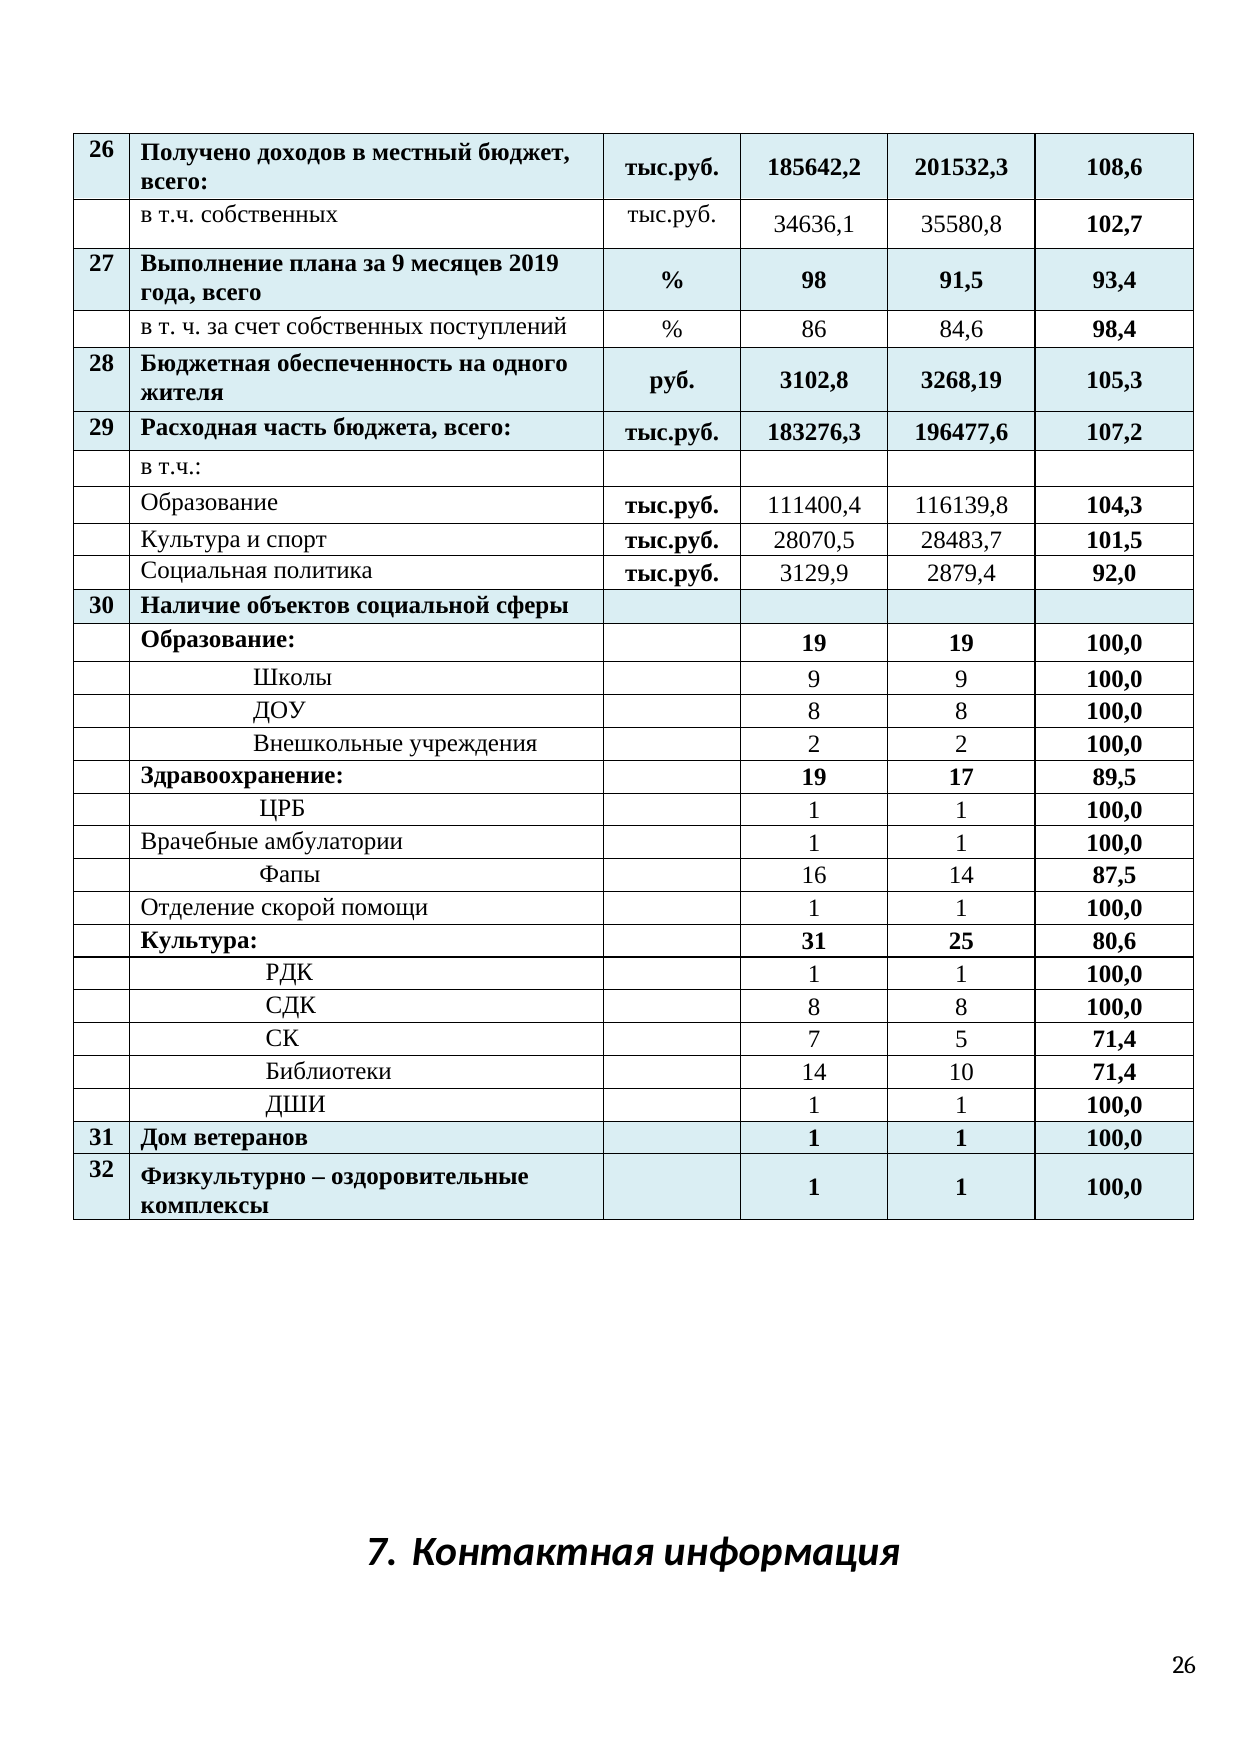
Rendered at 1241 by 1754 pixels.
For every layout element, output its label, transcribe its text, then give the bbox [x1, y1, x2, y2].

table_cell 27 [74, 249, 129, 310]
table_cell 1 [888, 1154, 1034, 1219]
table_cell 86 [741, 311, 887, 347]
table_cell 30 [74, 590, 129, 623]
table_cell 92,0 [1036, 556, 1193, 589]
table_cell [74, 892, 129, 924]
table_cell Фапы [130, 859, 603, 891]
table_cell 185642,2 [741, 134, 887, 198]
table_cell 87,5 [1036, 859, 1193, 891]
table_cell Здравоохранение: [130, 761, 603, 792]
table_cell [74, 761, 129, 792]
table_cell Наличие объектов социальной сферы [130, 590, 603, 623]
table_cell [604, 451, 740, 486]
table_cell 1 [741, 826, 887, 858]
table_cell 1 [888, 892, 1034, 924]
table_cell [741, 590, 887, 623]
table_cell Библиотеки [130, 1056, 603, 1088]
table_cell 3129,9 [741, 556, 887, 589]
table_cell 17 [888, 761, 1034, 792]
table_cell тыс.руб. [604, 412, 740, 450]
table_cell [888, 451, 1034, 486]
table_cell 100,0 [1036, 826, 1193, 858]
table_cell 28483,7 [888, 524, 1034, 554]
table_cell ДШИ [130, 1089, 603, 1121]
table_cell Образование [130, 487, 603, 523]
table_cell Культура и спорт [130, 524, 603, 554]
table_cell 31 [74, 1122, 129, 1153]
table_cell [74, 728, 129, 759]
table_cell 28070,5 [741, 524, 887, 554]
table_cell 29 [74, 412, 129, 450]
table_cell [888, 590, 1034, 623]
table_cell Расходная часть бюджета, всего: [130, 412, 603, 450]
table_cell тыс.руб. [604, 524, 740, 554]
table_cell [74, 1056, 129, 1088]
table_cell [74, 826, 129, 858]
table_cell тыс.руб. [604, 200, 740, 247]
table_cell ЦРБ [130, 794, 603, 825]
table_cell 1 [741, 1122, 887, 1153]
table_cell ДОУ [130, 695, 603, 727]
table_cell Отделение скорой помощи [130, 892, 603, 924]
table_cell [604, 859, 740, 891]
table_cell СК [130, 1023, 603, 1055]
table_cell 80,6 [1036, 925, 1193, 956]
table_cell 19 [741, 761, 887, 792]
table_cell в т.ч.: [130, 451, 603, 486]
table_cell 100,0 [1036, 794, 1193, 825]
table_cell [604, 728, 740, 759]
table_cell 2879,4 [888, 556, 1034, 589]
table_cell [74, 556, 129, 589]
table_cell Социальная политика [130, 556, 603, 589]
table_cell Дом ветеранов [130, 1122, 603, 1153]
table_cell [74, 794, 129, 825]
table_cell [74, 524, 129, 554]
table_cell [74, 487, 129, 523]
table_cell 2 [888, 728, 1034, 759]
table_cell [74, 695, 129, 727]
table_cell 14 [888, 859, 1034, 891]
table_cell тыс.руб. [604, 134, 740, 198]
table_cell 7 [741, 1023, 887, 1055]
table_cell 196477,6 [888, 412, 1034, 450]
table_cell [74, 1023, 129, 1055]
table_cell 1 [741, 892, 887, 924]
table_cell [604, 695, 740, 727]
table_cell [604, 1023, 740, 1055]
table_cell % [604, 311, 740, 347]
table_cell 111400,4 [741, 487, 887, 523]
table_cell 100,0 [1036, 662, 1193, 694]
table_cell руб. [604, 348, 740, 411]
table_cell [604, 1056, 740, 1088]
table_cell 100,0 [1036, 990, 1193, 1022]
table_cell [74, 451, 129, 486]
table_cell 105,3 [1036, 348, 1193, 411]
table_cell Физкультурно – оздоровительные комплексы [130, 1154, 603, 1219]
table_cell [604, 624, 740, 661]
table_cell Выполнение плана за 9 месяцев 2019 года, всего [130, 249, 603, 310]
table_cell 98,4 [1036, 311, 1193, 347]
table_cell [604, 925, 740, 956]
table_cell 1 [741, 794, 887, 825]
table_cell [604, 1122, 740, 1153]
table_cell 8 [741, 990, 887, 1022]
table_cell 9 [888, 662, 1034, 694]
table_cell 71,4 [1036, 1023, 1193, 1055]
table_cell [604, 990, 740, 1022]
table_cell [604, 826, 740, 858]
table_cell 183276,3 [741, 412, 887, 450]
table_cell 35580,8 [888, 200, 1034, 247]
table_cell [604, 1089, 740, 1121]
table_cell 100,0 [1036, 958, 1193, 989]
table_cell [604, 590, 740, 623]
table_cell Бюджетная обеспеченность на одного жителя [130, 348, 603, 411]
table_cell 19 [888, 624, 1034, 661]
table_cell 1 [888, 1122, 1034, 1153]
table_cell [1036, 451, 1193, 486]
table_cell 102,7 [1036, 200, 1193, 247]
table_cell [604, 958, 740, 989]
table_cell 1 [741, 958, 887, 989]
table_cell 84,6 [888, 311, 1034, 347]
text 7. Контактная информация [74, 1525, 1196, 1576]
table_cell 16 [741, 859, 887, 891]
table_cell тыс.руб. [604, 487, 740, 523]
table_cell [74, 859, 129, 891]
table_cell 100,0 [1036, 1089, 1193, 1121]
table_cell 34636,1 [741, 200, 887, 247]
table_cell 89,5 [1036, 761, 1193, 792]
table_cell 5 [888, 1023, 1034, 1055]
table_cell 31 [741, 925, 887, 956]
table_cell 1 [888, 958, 1034, 989]
table_cell СДК [130, 990, 603, 1022]
table_cell 28 [74, 348, 129, 411]
table_cell 107,2 [1036, 412, 1193, 450]
table_cell [74, 200, 129, 247]
table_cell 1 [888, 794, 1034, 825]
table_cell 104,3 [1036, 487, 1193, 523]
table_cell [604, 662, 740, 694]
table_cell [74, 311, 129, 347]
table_cell [74, 1089, 129, 1121]
table_cell Врачебные амбулатории [130, 826, 603, 858]
table_cell 201532,3 [888, 134, 1034, 198]
table_cell 100,0 [1036, 695, 1193, 727]
table_cell 2 [741, 728, 887, 759]
table_cell Получено доходов в местный бюджет, всего: [130, 134, 603, 198]
table_cell [1036, 590, 1193, 623]
table_cell 100,0 [1036, 1154, 1193, 1219]
table_cell 25 [888, 925, 1034, 956]
table_cell [741, 451, 887, 486]
table_cell Культура: [130, 925, 603, 956]
table_cell Внешкольные учреждения [130, 728, 603, 759]
table_cell 100,0 [1036, 624, 1193, 661]
table_cell 1 [888, 826, 1034, 858]
table_cell 32 [74, 1154, 129, 1219]
table_cell в т.ч. собственных [130, 200, 603, 247]
table_cell [74, 958, 129, 989]
table_cell 101,5 [1036, 524, 1193, 554]
table_cell 100,0 [1036, 1122, 1193, 1153]
table_cell 26 [74, 134, 129, 198]
table_cell [74, 925, 129, 956]
table_cell 10 [888, 1056, 1034, 1088]
table_cell 100,0 [1036, 728, 1193, 759]
table_cell 91,5 [888, 249, 1034, 310]
table_cell [604, 1154, 740, 1219]
table_cell [604, 794, 740, 825]
table_cell 100,0 [1036, 892, 1193, 924]
table_cell [74, 662, 129, 694]
table_cell 116139,8 [888, 487, 1034, 523]
table_cell 1 [741, 1154, 887, 1219]
table_cell [604, 761, 740, 792]
table_cell 19 [741, 624, 887, 661]
table_cell 9 [741, 662, 887, 694]
table_cell 1 [741, 1089, 887, 1121]
table_cell 71,4 [1036, 1056, 1193, 1088]
table_cell 8 [888, 695, 1034, 727]
table_cell [604, 892, 740, 924]
table_cell 98 [741, 249, 887, 310]
table_cell 3268,19 [888, 348, 1034, 411]
table_cell [74, 624, 129, 661]
table_cell тыс.руб. [604, 556, 740, 589]
table_cell 3102,8 [741, 348, 887, 411]
table_cell % [604, 249, 740, 310]
table_cell Образование: [130, 624, 603, 661]
table_cell РДК [130, 958, 603, 989]
table_cell в т. ч. за счет собственных поступлений [130, 311, 603, 347]
table_cell 8 [888, 990, 1034, 1022]
table_cell 14 [741, 1056, 887, 1088]
table_cell [74, 990, 129, 1022]
table_cell 1 [888, 1089, 1034, 1121]
table_cell 8 [741, 695, 887, 727]
table_cell Школы [130, 662, 603, 694]
table_cell 108,6 [1036, 134, 1193, 198]
table_cell 93,4 [1036, 249, 1193, 310]
